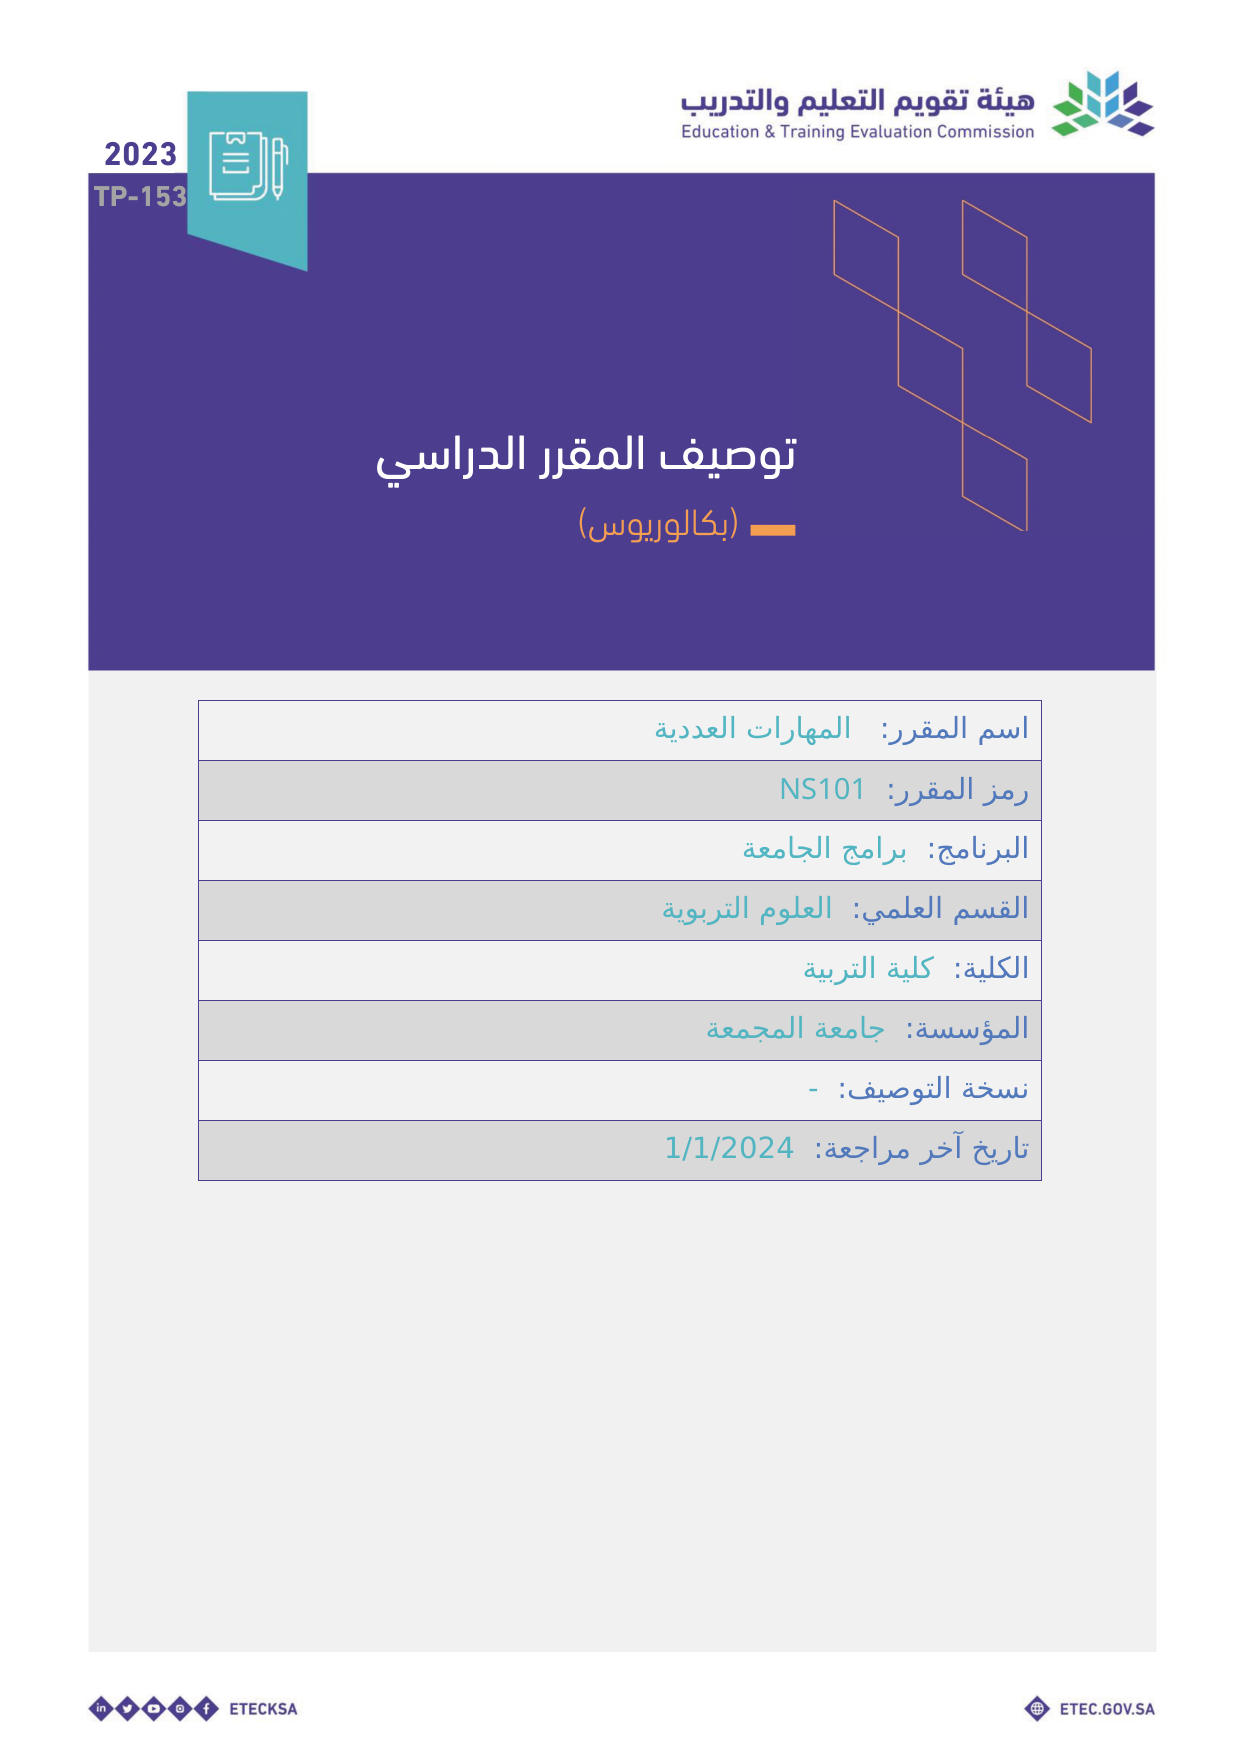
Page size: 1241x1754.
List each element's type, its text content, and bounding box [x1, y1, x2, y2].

table_cell المؤسسة: جامعة المجمعة [199, 1001, 1041, 1060]
table_cell الكلية: كلية التربية [199, 941, 1041, 1000]
table_cell القسم العلمي: العلوم التربوية [199, 881, 1041, 940]
table_cell تاريخ آخر مراجعة: 1/1/2024 [199, 1121, 1041, 1180]
table_cell رمز المقرر: NS101 [199, 761, 1041, 820]
table_cell نسخة التوصيف: - [199, 1061, 1041, 1120]
picture [1, 0, 1240, 1751]
table_cell البرنامج: برامج الجامعة [199, 821, 1041, 880]
table_header اسم المقرر: المهارات العددية [199, 701, 1041, 760]
